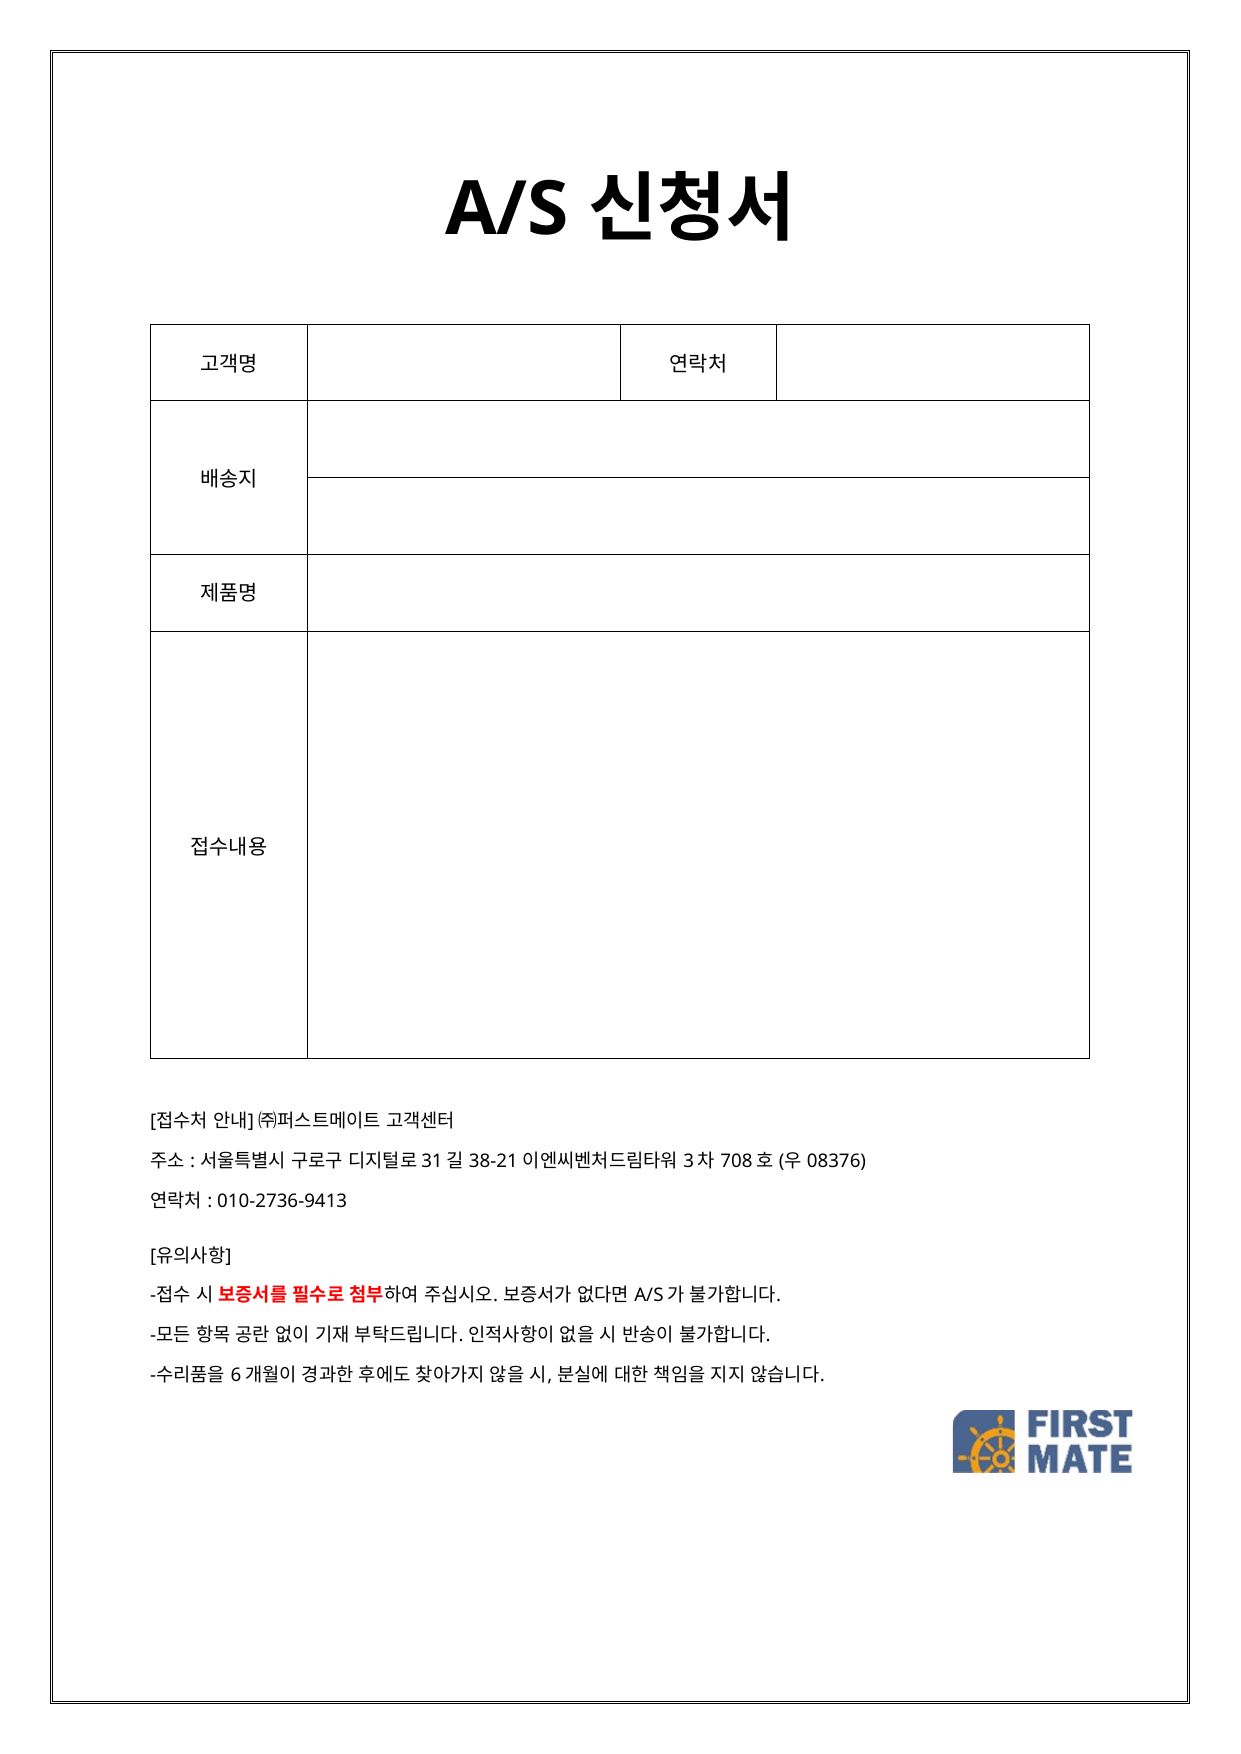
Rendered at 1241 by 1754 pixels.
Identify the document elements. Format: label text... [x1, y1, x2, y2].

table_cell [308, 478, 1089, 554]
table_cell [308, 632, 1089, 1058]
text [유의사항] [150, 1240, 1090, 1267]
table_cell 배송지 [151, 401, 307, 554]
table_header 고객명 [151, 325, 307, 400]
text -접수 시 보증서를 필수로 첨부하여 주십시오. 보증서가 없다면 A/S가 불가합니다. [150, 1280, 1090, 1307]
table_cell [308, 401, 1089, 477]
text -수리품을 6개월이 경과한 후에도 찾아가지 않을 시, 분실에 대한 책임을 지지 않습니다. [150, 1359, 1090, 1387]
text A/S 신청서 [150, 148, 1090, 257]
picture [952, 1410, 1133, 1473]
table_cell 제품명 [151, 555, 307, 631]
table_header [308, 325, 620, 400]
text [접수처 안내] ㈜퍼스트메이트 고객센터 [150, 1106, 1090, 1133]
table_header [777, 325, 1089, 400]
table_header 연락처 [621, 325, 776, 400]
text 주소 : 서울특별시 구로구 디지털로31길 38-21 이엔씨벤처드림타워 3차 708호 (우 08376) [150, 1146, 1090, 1173]
table_cell 접수내용 [151, 632, 307, 1058]
text -모든 항목 공란 없이 기재 부탁드립니다. 인적사항이 없을 시 반송이 불가합니다. [150, 1320, 1090, 1347]
table_cell [308, 555, 1089, 631]
text 연락처 : 010-2736-9413 [150, 1185, 1090, 1212]
